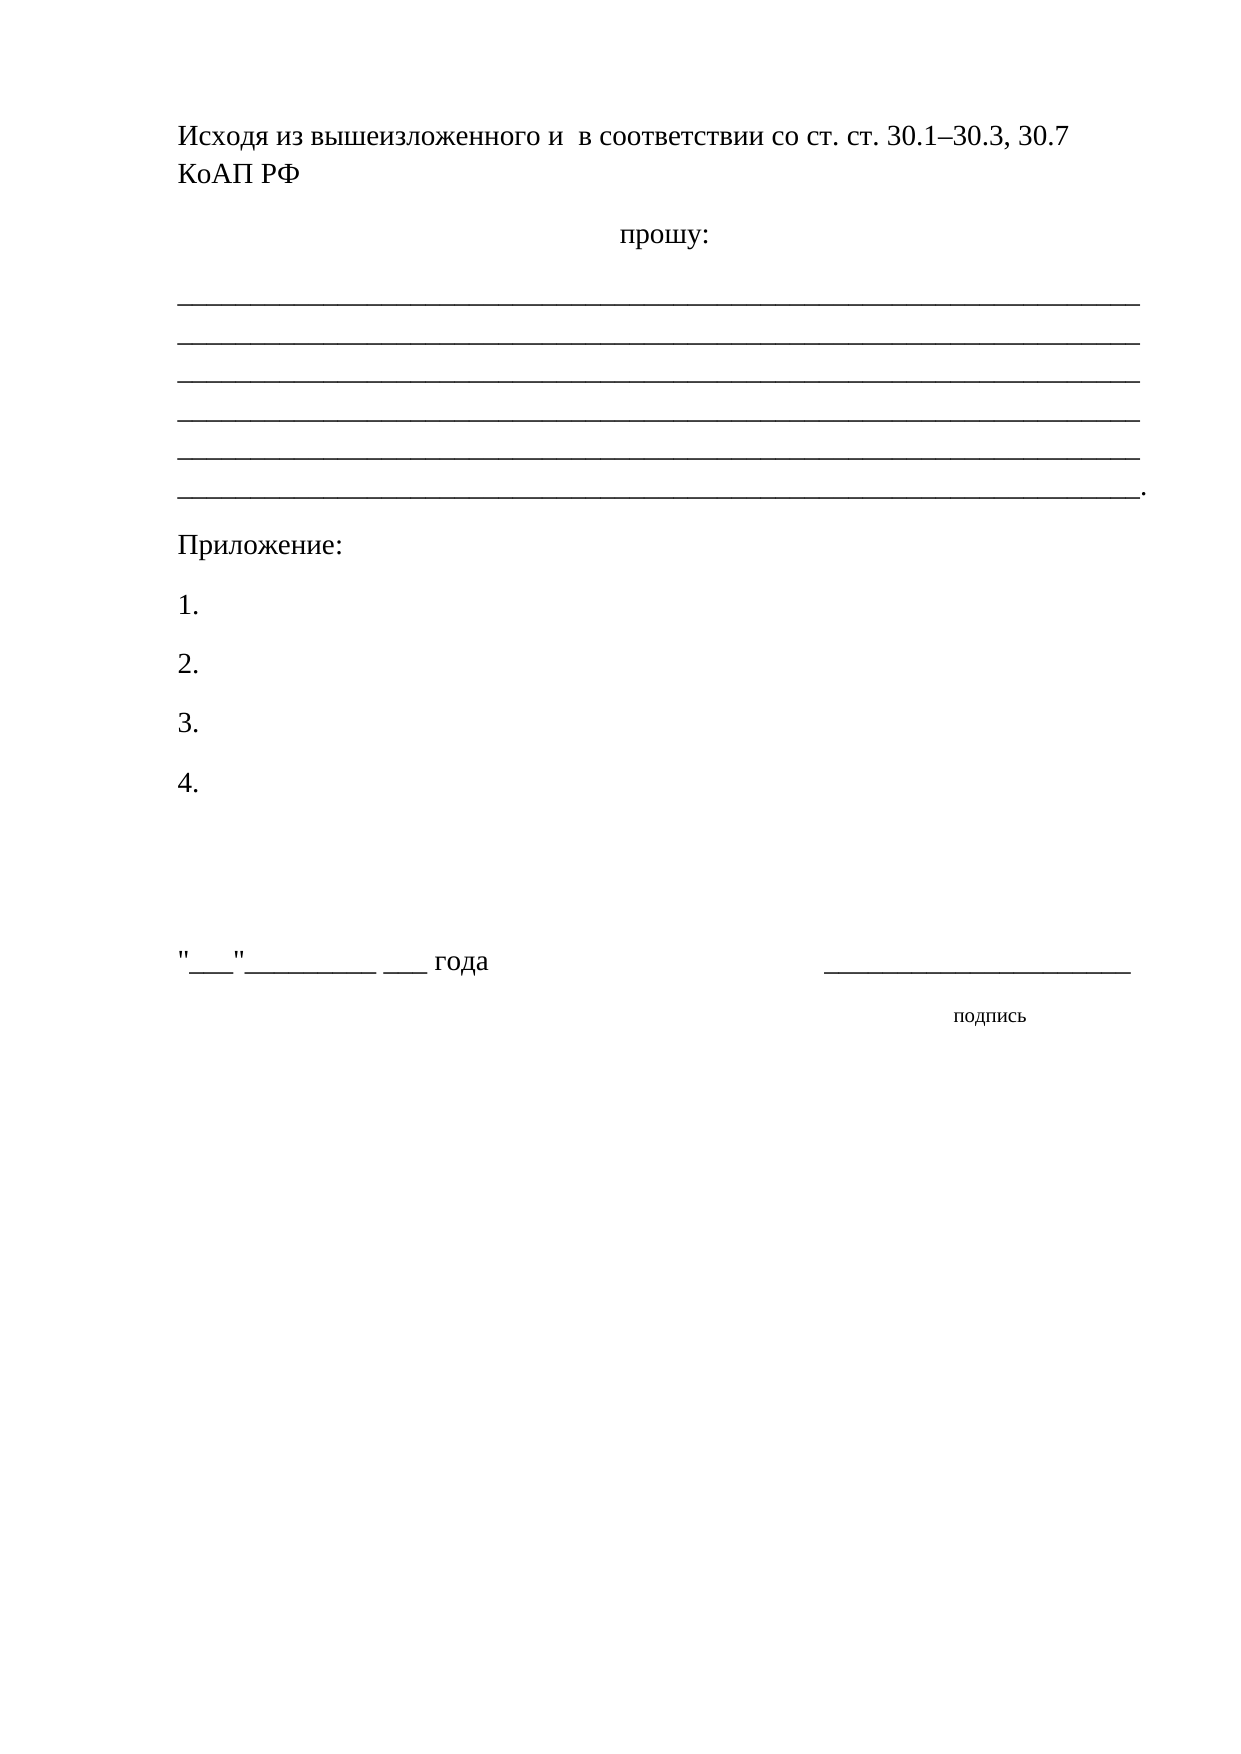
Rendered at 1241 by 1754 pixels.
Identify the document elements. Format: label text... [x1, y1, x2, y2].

text прошу: [177, 216, 1152, 249]
text 2. [177, 646, 1152, 680]
text ____________________________________________________________________________________________________________________________________________________________________________________________________________________________________________________________________________________________________________________________________________________________________________________________________________. [177, 275, 1152, 502]
text Приложение: [177, 527, 1152, 561]
text 3. [177, 706, 1152, 739]
text 4. [177, 765, 1152, 798]
text "___"_________ ___ года _____________________ [177, 943, 1152, 977]
text подпись [177, 1002, 1152, 1027]
text 1. [177, 587, 1152, 620]
text Исходя из вышеизложенного и в соответствии со ст. ст. 30.1–30.3, 30.7 КоАП РФ [177, 118, 1152, 190]
